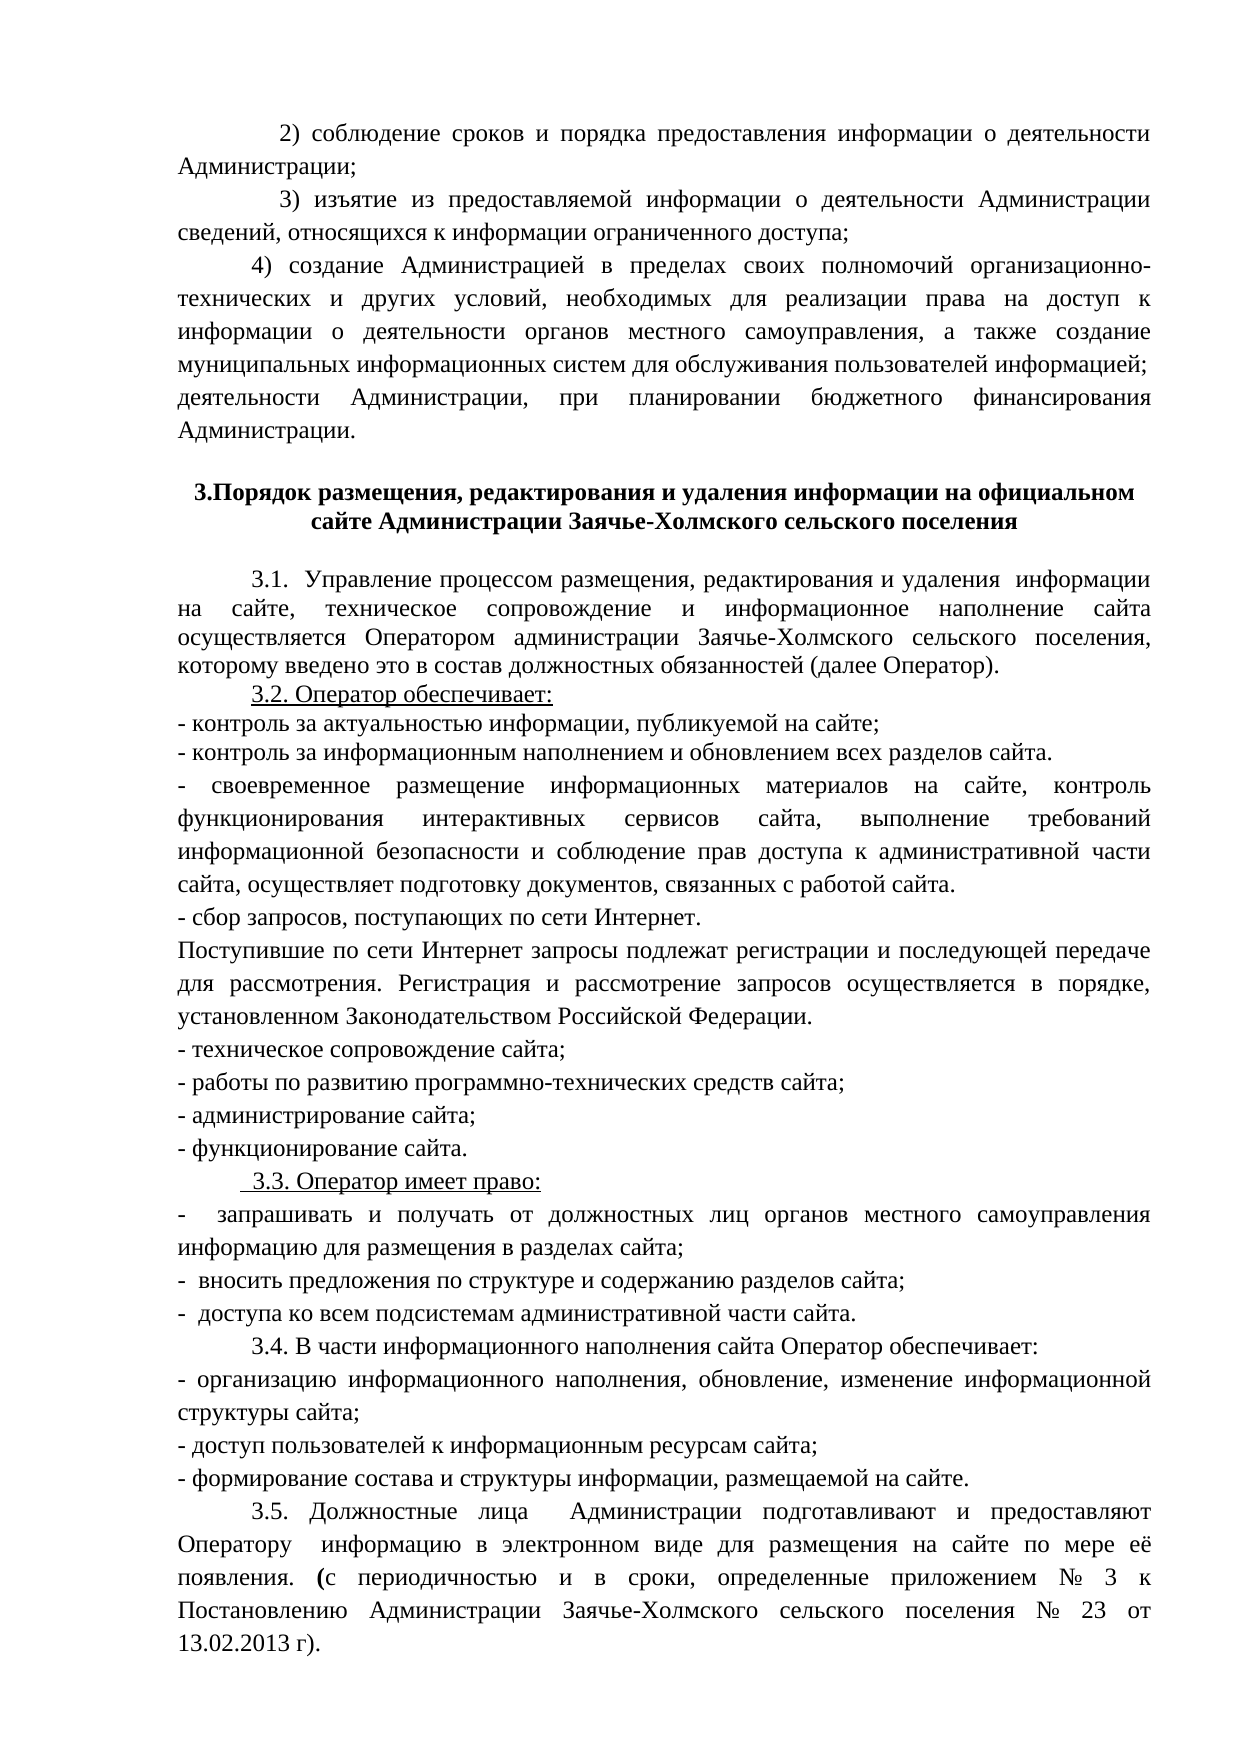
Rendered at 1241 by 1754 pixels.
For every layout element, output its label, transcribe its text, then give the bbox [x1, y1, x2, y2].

text - доступ пользователей к информационным ресурсам сайта; [177, 1430, 1152, 1459]
text - сбор запросов, поступающих по сети Интернет. [177, 902, 1152, 931]
text 3.Порядок размещения, редактирования и удаления информации на официальном сайте Администрации Заячье-Холмского сельского поселения [177, 477, 1152, 535]
text деятельности Администрации, при планировании бюджетного финансирования Администрации. [177, 382, 1152, 444]
text Поступившие по сети Интернет запросы подлежат регистрации и последующей передаче для рассмотрения. Регистрация и рассмотрение запросов осуществляется в порядке, установленном Законодательством Российской Федерации. [177, 935, 1152, 1029]
text - вносить предложения по структуре и содержанию разделов сайта; [177, 1265, 1152, 1294]
text 3.2. Оператор обеспечивает: [177, 679, 1152, 708]
text - техническое сопровождение сайта; [177, 1034, 1152, 1063]
text - запрашивать и получать от должностных лиц органов местного самоуправления информацию для размещения в разделах сайта; [177, 1199, 1152, 1261]
text - функционирование сайта. 3.3. Оператор имеет право: [177, 1133, 1152, 1195]
text 2) соблюдение сроков и порядка предоставления информации о деятельности Администрации; [177, 118, 1152, 180]
text - администрирование сайта; [177, 1100, 1152, 1129]
text 3.4. В части информационного наполнения сайта Оператор обеспечивает: [177, 1331, 1152, 1360]
text 3) изъятие из предоставляемой информации о деятельности Администрации сведений, относящихся к информации ограниченного доступа; [177, 184, 1152, 246]
text - доступа ко всем подсистемам административной части сайта. [177, 1298, 1152, 1327]
text - формирование состава и структуры информации, размещаемой на сайте. [177, 1463, 1152, 1492]
text - контроль за информационным наполнением и обновлением всех разделов сайта. [177, 737, 1152, 765]
text - организацию информационного наполнения, обновление, изменение информационной структуры сайта; [177, 1364, 1152, 1426]
text 4) создание Администрацией в пределах своих полномочий организационно-технических и других условий, необходимых для реализации права на доступ к информации о деятельности органов местного самоуправления, а также создание муниципальных информационных систем для обслуживания пользователей информацией; [177, 250, 1152, 378]
text - контроль за актуальностью информации, публикуемой на сайте; [177, 708, 1152, 737]
text 3.5. Должностные лица Администрации подготавливают и предоставляют Оператору информацию в электронном виде для размещения на сайте по мере её появления. (с периодичностью и в сроки, определенные приложением № 3 к Постановлению Администрации Заячье-Холмского сельского поселения № 23 от 13.02.2013 г). [177, 1496, 1152, 1657]
text - работы по развитию программно-технических средств сайта; [177, 1067, 1152, 1096]
text - своевременное размещение информационных материалов на сайте, контроль функционирования интерактивных сервисов сайта, выполнение требований информационной безопасности и соблюдение прав доступа к административной части сайта, осуществляет подготовку документов, связанных с работой сайта. [177, 770, 1152, 897]
text 3.1. Управление процессом размещения, редактирования и удаления информации на сайте, техническое сопровождение и информационное наполнение сайта осуществляется Оператором администрации Заячье-Холмского сельского поселения, которому введено это в состав должностных обязанностей (далее Оператор). [177, 564, 1152, 679]
